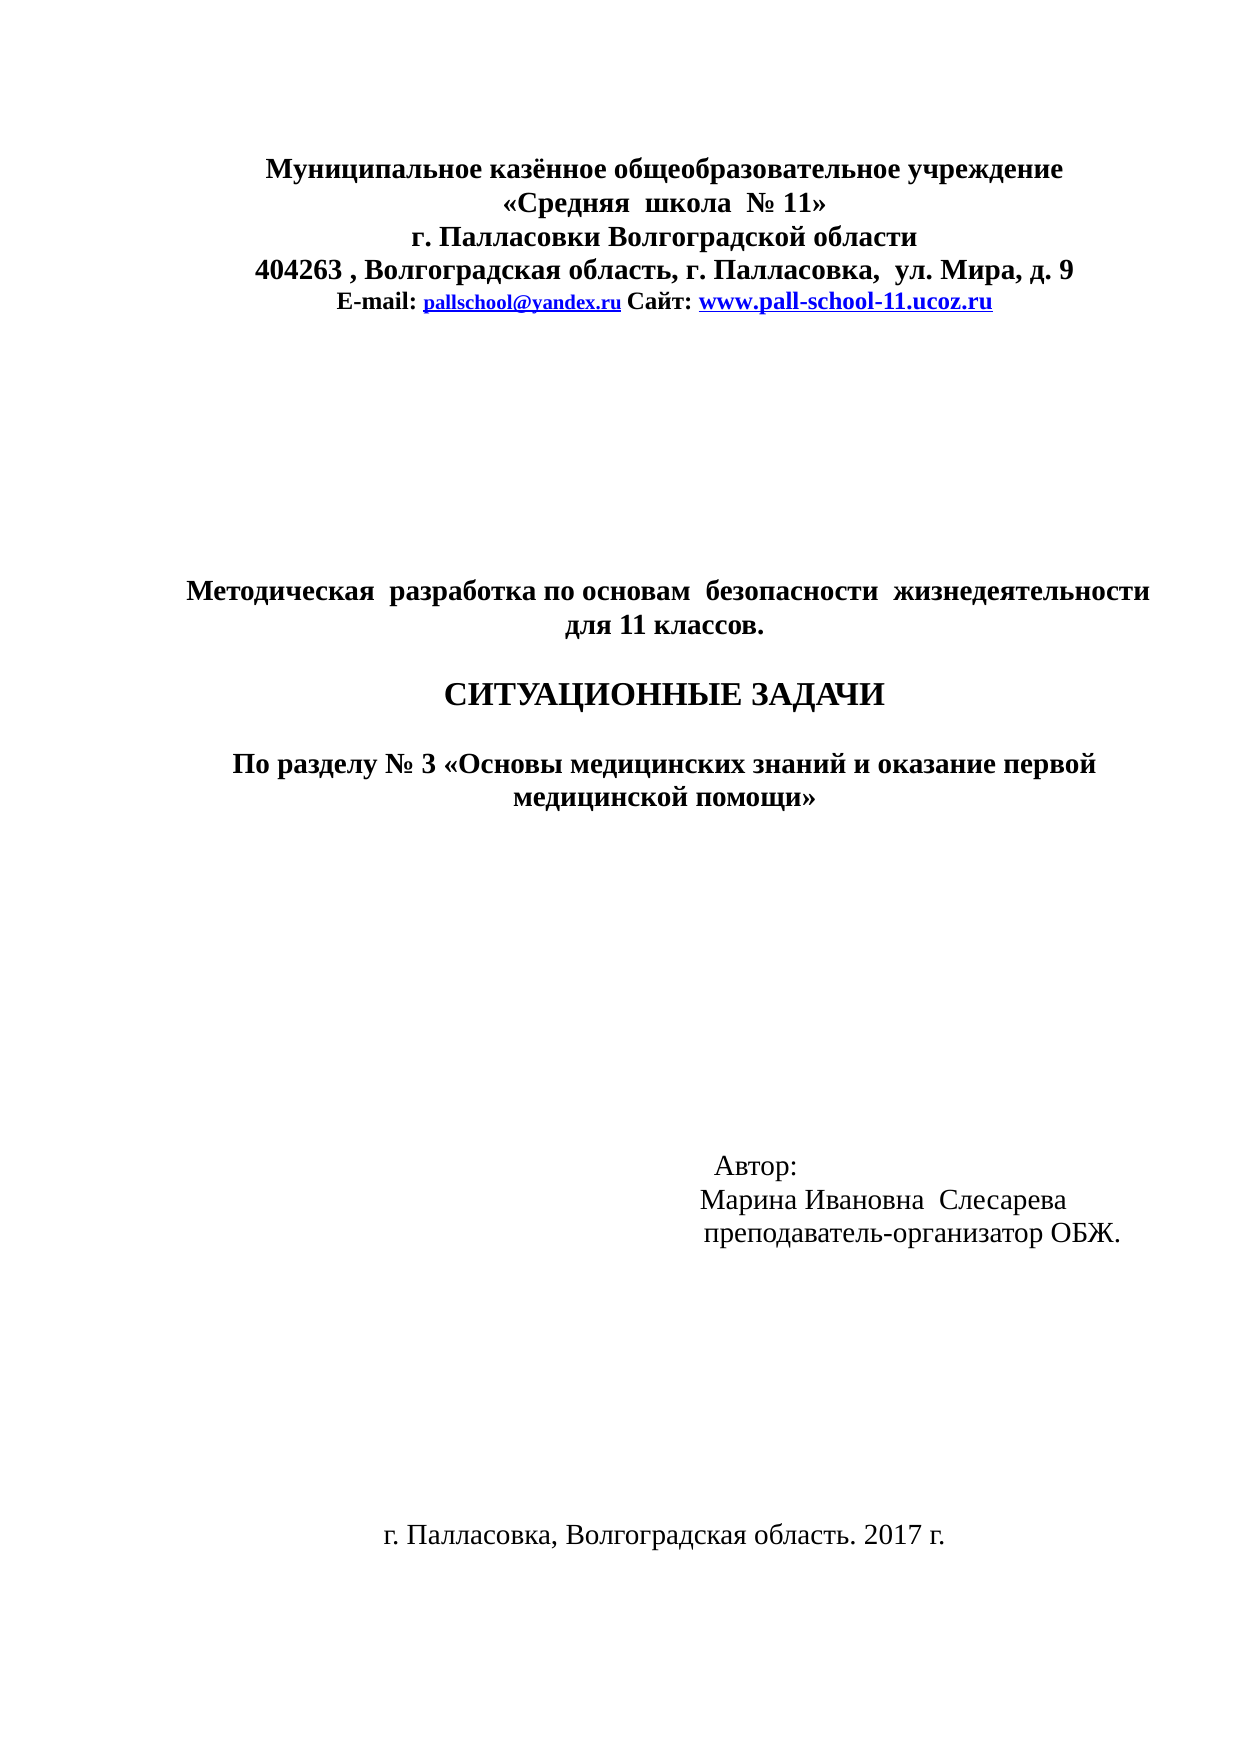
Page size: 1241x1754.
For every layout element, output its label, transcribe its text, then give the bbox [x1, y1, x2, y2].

text 404263 , Волгоградская область, г. Палласовка, ул. Мира, д. 9 [177, 252, 1152, 286]
text Марина Ивановна Слесарева [177, 1182, 1152, 1215]
text По разделу № 3 «Основы медицинских знаний и оказание первой медицинской помощи» [177, 746, 1152, 813]
text преподаватель-организатор ОБЖ. [177, 1215, 1152, 1249]
text ситуационные задачи [177, 674, 1152, 712]
text Автор: [177, 1148, 1152, 1182]
text E-mail: pallschool@yandex.ru Сайт: www.pall-school-11.ucoz.ru [177, 286, 1152, 314]
text г. Палласовка, Волгоградская область. 2017 г. [177, 1517, 1152, 1551]
text Муниципальное казённое общеобразовательное учреждение [177, 152, 1152, 185]
text Методическая разработка по основам безопасности жизнедеятельности для 11 классов. [177, 573, 1152, 640]
text г. Палласовки Волгоградской области [177, 219, 1152, 252]
text «Средняя школа № 11» [177, 185, 1152, 219]
